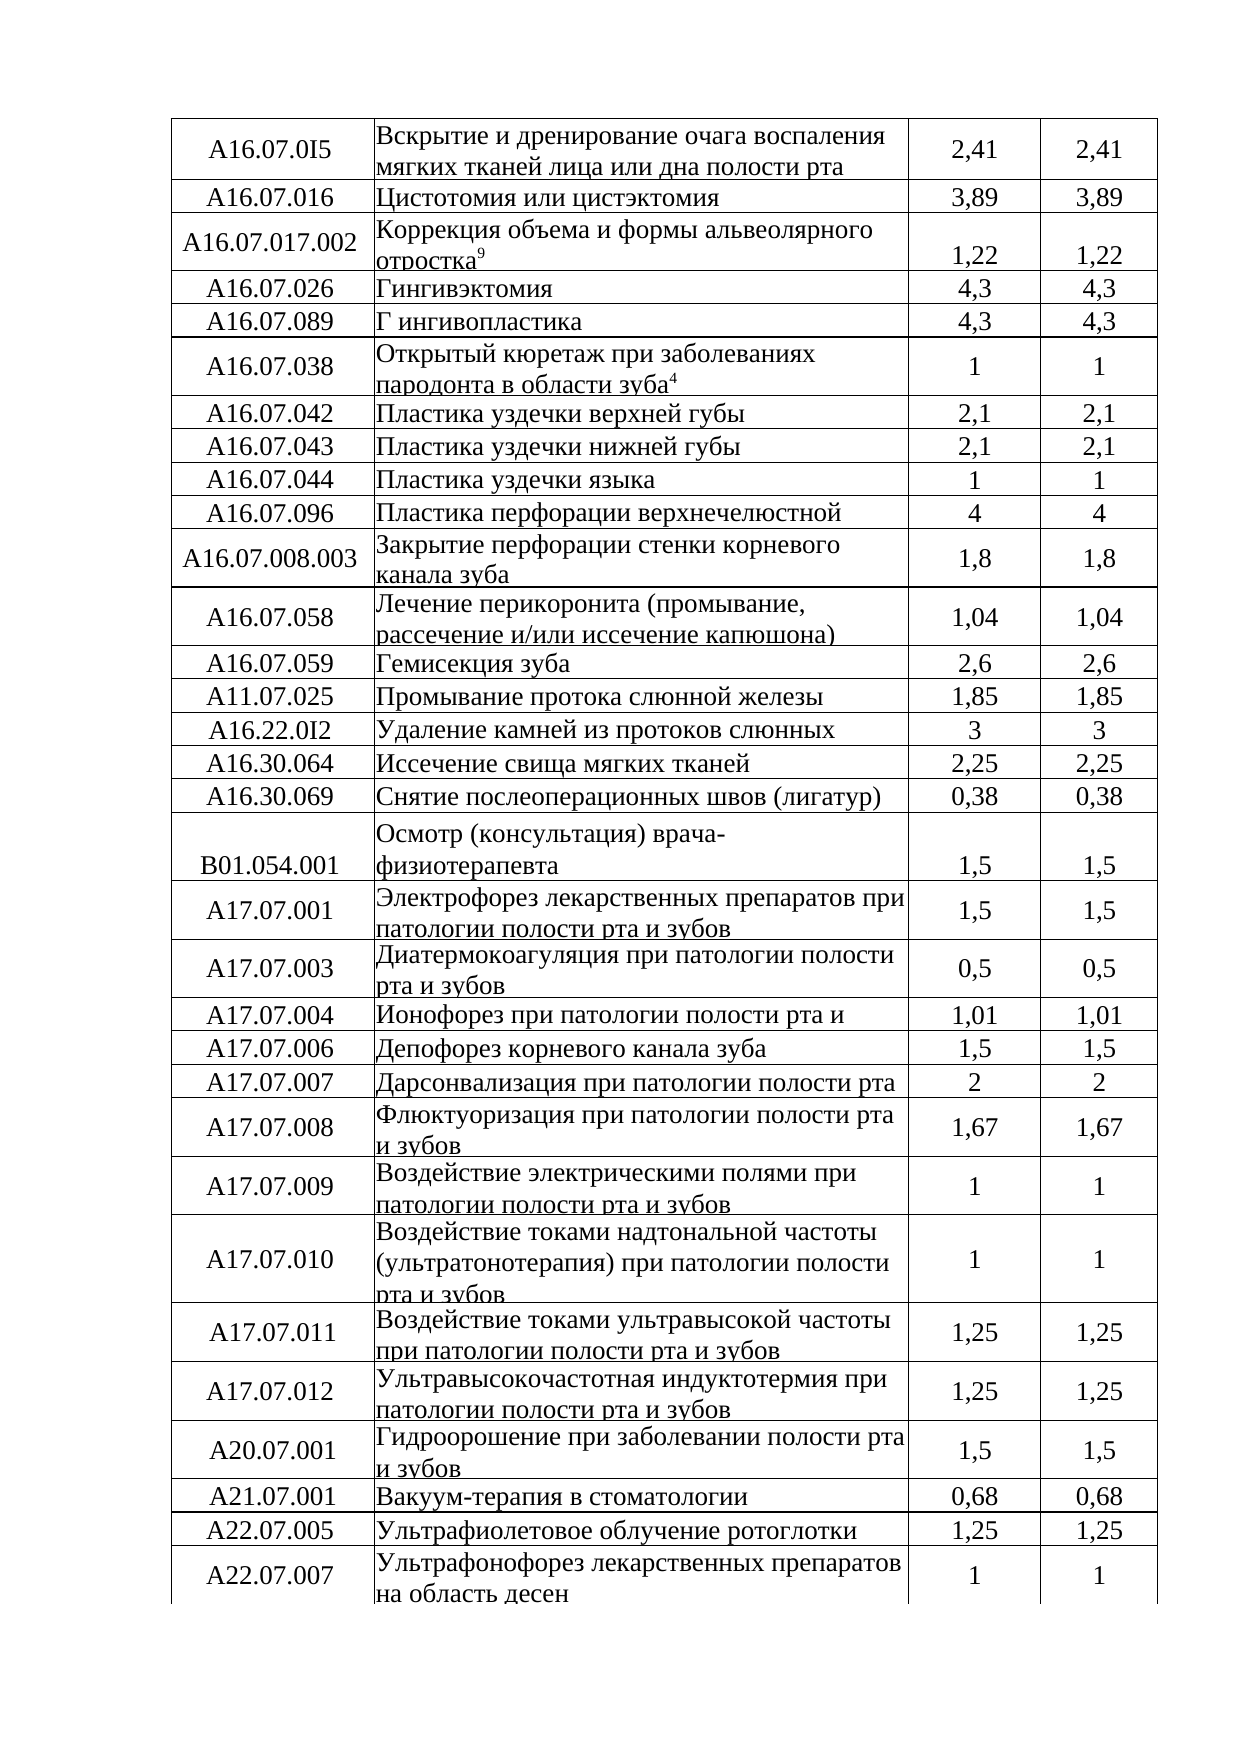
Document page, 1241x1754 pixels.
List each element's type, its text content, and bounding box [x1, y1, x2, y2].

table_cell 4 [1041, 496, 1157, 528]
table_cell А16.07.038 [172, 338, 374, 395]
table_cell 3,89 [1041, 180, 1157, 212]
table_cell 2,1 [1041, 429, 1157, 462]
table_cell Удаление камней из протоков слюнных желез [375, 713, 908, 745]
table_cell А20.07.001 [172, 1421, 374, 1478]
table_cell 1,5 [909, 813, 1040, 880]
table_cell А17.07.010 [172, 1215, 374, 1302]
table_cell 0,38 [1041, 779, 1157, 812]
table_cell Депофорез корневого канала зуба [375, 1031, 908, 1064]
table_cell 0,5 [1041, 940, 1157, 997]
table_cell Открытый кюретаж при заболеваниях пародонта в области зуба4 [375, 338, 908, 395]
table_cell А16.30.064 [172, 746, 374, 778]
table_cell Воздействие токами ультравысокой частоты при патологии полости рта и зубов [375, 1303, 908, 1361]
table_cell 4,3 [1041, 271, 1157, 303]
table_cell 1 [1041, 463, 1157, 495]
table_cell 1,8 [1041, 529, 1157, 586]
table_cell Промывание протока слюнной железы [375, 679, 908, 712]
table_cell 1,85 [1041, 679, 1157, 712]
table_cell А16.07.043 [172, 429, 374, 462]
table_cell 1,25 [1041, 1513, 1157, 1545]
table_cell 1 [1041, 1215, 1157, 1302]
table_cell Гемисекция зуба [375, 646, 908, 678]
table_cell Дарсонвализация при патологии полости рта [375, 1065, 908, 1097]
table_cell Пластика уздечки языка [375, 463, 908, 495]
table_cell 1,5 [1041, 881, 1157, 938]
table_cell 1 [1041, 338, 1157, 395]
table_cell А16.07.059 [172, 646, 374, 678]
table_cell Вакуум-терапия в стоматологии [375, 1479, 908, 1511]
table_cell 2,1 [909, 429, 1040, 462]
table_cell Коррекция объема и формы альвеолярного отростка9 [375, 213, 908, 270]
table_cell Гидроорошение при заболевании полости рта и зубов [375, 1421, 908, 1478]
table_cell 1 [909, 1546, 1040, 1604]
table_cell Воздействие электрическими полями при патологии полости рта и зубов [375, 1157, 908, 1214]
table_cell Вскрытие и дренирование очага воспаления мягких тканей лица или дна полости рта [375, 119, 908, 178]
table_cell A16.07.0I5 [172, 119, 374, 178]
table_cell Цистотомия или цистэктомия [375, 180, 908, 212]
table_cell 2,41 [909, 119, 1040, 178]
table_cell 2,6 [1041, 646, 1157, 678]
table_cell А17.07.009 [172, 1157, 374, 1214]
table_cell 1,01 [1041, 998, 1157, 1030]
table_cell А16.07.016 [172, 180, 374, 212]
table_cell 0,68 [1041, 1479, 1157, 1511]
table_cell 4,3 [909, 271, 1040, 303]
table_cell Ионофорез при патологии полости рта и зубов [375, 998, 908, 1030]
table_cell 2,1 [909, 396, 1040, 428]
table_cell Воздействие токами надтональной частоты (ультратонотерапия) при патологии полости рта и зубов [375, 1215, 908, 1302]
table_cell 4,3 [1041, 304, 1157, 336]
table_cell 4,3 [909, 304, 1040, 336]
table_cell 1,85 [909, 679, 1040, 712]
table_cell А17.07.001 [172, 881, 374, 938]
table_cell А16.07.026 [172, 271, 374, 303]
table_cell 1 [1041, 1546, 1157, 1604]
table_cell А22.07.007 [172, 1546, 374, 1604]
table_cell А16.07.017.002 [172, 213, 374, 270]
table_cell 1,22 [909, 213, 1040, 270]
table_cell Ультрафонофорез лекарственных препаратов на область десен [375, 1546, 908, 1604]
table_cell 1,5 [909, 1421, 1040, 1478]
table_cell А11.07.025 [172, 679, 374, 712]
table_cell 1,22 [1041, 213, 1157, 270]
table_cell А16.07.008.003 [172, 529, 374, 586]
table_cell 1,5 [1041, 1421, 1157, 1478]
table_cell 1,25 [1041, 1362, 1157, 1419]
table_cell 0,38 [909, 779, 1040, 812]
table_cell 1 [1041, 1157, 1157, 1214]
table_cell Ультрафиолетовое облучение ротоглотки [375, 1513, 908, 1545]
table_cell А17.07.007 [172, 1065, 374, 1097]
table_cell 2,1 [1041, 396, 1157, 428]
table_cell 1,8 [909, 529, 1040, 586]
table_cell 3,89 [909, 180, 1040, 212]
table_cell Осмотр (консультация) врача-физиотерапевта [375, 813, 908, 880]
table_cell Пластика перфорации верхнечелюстной пазухи [375, 496, 908, 528]
table_cell А21.07.001 [172, 1479, 374, 1511]
table_cell А16.07.089 [172, 304, 374, 336]
table_cell А16.07.096 [172, 496, 374, 528]
table_cell 1,67 [1041, 1098, 1157, 1156]
table_cell 4 [909, 496, 1040, 528]
table_cell А17.07.004 [172, 998, 374, 1030]
table_cell Пластика уздечки нижней губы [375, 429, 908, 462]
table_cell 2,25 [1041, 746, 1157, 778]
table_cell 1 [909, 463, 1040, 495]
table_cell 1,25 [909, 1303, 1040, 1361]
table_cell А17.07.011 [172, 1303, 374, 1361]
table_cell 1,5 [909, 881, 1040, 938]
table_cell A16.22.0I2 [172, 713, 374, 745]
table_cell Лечение перикоронита (промывание, рассечение и/или иссечение капюшона) [375, 588, 908, 645]
table_cell 1 [909, 1157, 1040, 1214]
table_cell 3 [1041, 713, 1157, 745]
table_cell 3 [909, 713, 1040, 745]
table_cell Ультравысокочастотная индуктотермия при патологии полости рта и зубов [375, 1362, 908, 1419]
table_cell 2,6 [909, 646, 1040, 678]
table_cell 1,5 [909, 1031, 1040, 1064]
table_cell 1,04 [909, 588, 1040, 645]
table_cell 1,04 [1041, 588, 1157, 645]
table_cell 0,5 [909, 940, 1040, 997]
table_cell А16.07.044 [172, 463, 374, 495]
table_cell 1,5 [1041, 1031, 1157, 1064]
table_cell А17.07.003 [172, 940, 374, 997]
table_cell В01.054.001 [172, 813, 374, 880]
table_cell 1 [909, 338, 1040, 395]
table_cell 2 [909, 1065, 1040, 1097]
table_cell 2,41 [1041, 119, 1157, 178]
table_cell 1,25 [909, 1513, 1040, 1545]
table_cell Гингивэктомия [375, 271, 908, 303]
table_cell Пластика уздечки верхней губы [375, 396, 908, 428]
table_cell 1,25 [909, 1362, 1040, 1419]
table_cell 1,01 [909, 998, 1040, 1030]
table_cell 2,25 [909, 746, 1040, 778]
table_cell 1 [909, 1215, 1040, 1302]
table_cell Снятие послеоперационных швов (лигатур) [375, 779, 908, 812]
table_cell А17.07.006 [172, 1031, 374, 1064]
table_cell А17.07.008 [172, 1098, 374, 1156]
table_cell Диатермокоагуляция при патологии полости рта и зубов [375, 940, 908, 997]
table_cell 1,67 [909, 1098, 1040, 1156]
table_cell 1,5 [1041, 813, 1157, 880]
table_cell А22.07.005 [172, 1513, 374, 1545]
table_cell 0,68 [909, 1479, 1040, 1511]
table_cell Иссечение свища мягких тканей [375, 746, 908, 778]
table_cell 2 [1041, 1065, 1157, 1097]
table_cell А16.07.058 [172, 588, 374, 645]
table_cell А16.07.042 [172, 396, 374, 428]
table_cell Электрофорез лекарственных препаратов при патологии полости рта и зубов [375, 881, 908, 938]
table_cell А17.07.012 [172, 1362, 374, 1419]
table_cell Флюктуоризация при патологии полости рта и зубов [375, 1098, 908, 1156]
table_cell Закрытие перфорации стенки корневого канала зуба [375, 529, 908, 586]
table_cell А16.30.069 [172, 779, 374, 812]
table_cell Г ингивопластика [375, 304, 908, 336]
table_cell 1,25 [1041, 1303, 1157, 1361]
